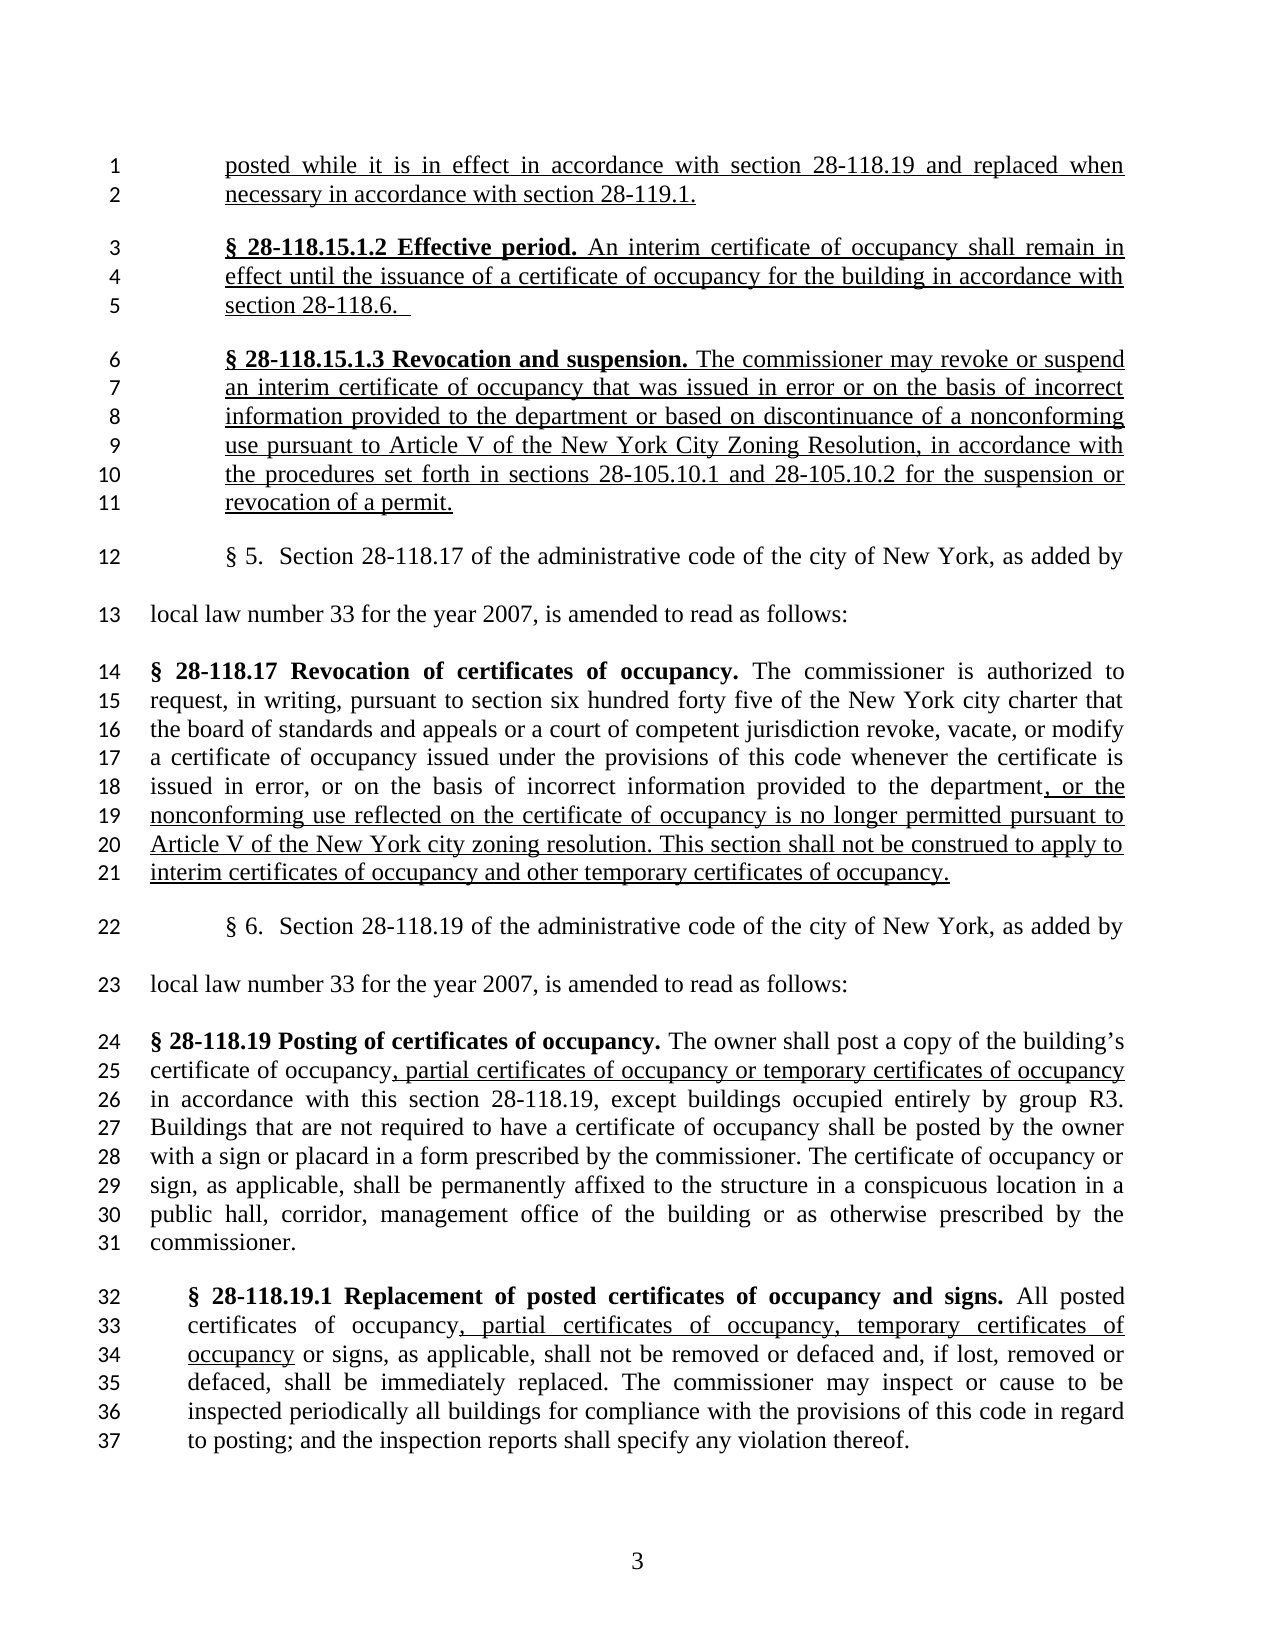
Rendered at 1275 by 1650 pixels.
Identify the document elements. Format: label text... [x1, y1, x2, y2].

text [225, 150, 1125, 175]
text § 28-118.15.1.2 Effective period. An interim certificate of occupancy shall remain in effect until the issuance of a certificate of occupancy for the building in accordance with section 28-118.6. [225, 259, 1125, 319]
text § 28-118.15.1.3 Revocation and suspension. The commissioner may revoke or suspend an interim certificate of occupancy that was issued in error or on the basis of incorrect information provided to the department or based on discontinuance of a nonconforming use pursuant to Article V of the New York City Zoning Resolution, in accordance with the procedures set forth in sections 28-105.10.1 and 28-105.10.2 for the suspension or revocation of a permit. [225, 485, 1125, 516]
text § 28-118.15.1.3 Revocation and suspension. The commissioner may revoke or suspend an interim certificate of occupancy that was issued in error or on the basis of incorrect information provided to the department or based on discontinuance of a nonconforming use pursuant to Article V of the New York City Zoning Resolution, in accordance with the procedures set forth in sections 28-105.10.1 and 28-105.10.2 for the suspension or revocation of a permit. [225, 370, 1125, 426]
text § 28-118.19.1 Replacement of posted certificates of occupancy and signs. All posted certificates of occupancy, partial certificates of occupancy, temporary certificates of occupancy or signs, as applicable, shall not be removed or defaced and, if lost, removed or defaced, shall be immediately replaced. The commissioner may inspect or cause to be inspected periodically all buildings for compliance with the provisions of this code in regard to posting; and the inspection reports shall specify any violation thereof. [187, 1281, 1125, 1454]
text § 28-118.19 Posting of certificates of occupancy. The owner shall post a copy of the building’s certificate of occupancy, partial certificates of occupancy or temporary certificates of occupancy in accordance with this section 28-118.19, except buildings occupied entirely by group R3. Buildings that are not required to have a certificate of occupancy shall be posted by the owner with a sign or placard in a form prescribed by the commissioner. The certificate of occupancy or sign, as applicable, shall be permanently affixed to the structure in a conspicuous location in a public hall, corridor, management office of the building or as otherwise prescribed by the commissioner. [150, 1026, 1125, 1256]
text § 5. Section 28-118.17 of the administrative code of the city of New York, as added by local law number 33 for the year 2007, is amended to read as follows: [150, 541, 1125, 627]
text § 28-118.17 Revocation of certificates of occupancy. The commissioner is authorized to request, in writing, pursuant to section six hundred forty five of the New York city charter that the board of standards and appeals or a court of competent jurisdiction revoke, vacate, or modify a certificate of occupancy issued under the provisions of this code whenever the certificate is issued in error, or on the basis of incorrect information provided to the department, or the nonconforming use reflected on the certificate of occupancy is no longer permitted pursuant to Article V of the New York city zoning resolution. This section shall not be construed to apply to interim certificates of occupancy and other temporary certificates of occupancy. [150, 656, 1125, 825]
text § 6. Section 28-118.19 of the administrative code of the city of New York, as added by local law number 33 for the year 2007, is amended to read as follows: [150, 911, 1125, 997]
text § 28-118.15.1.3 Revocation and suspension. The commissioner may revoke or suspend an interim certificate of occupancy that was issued in error or on the basis of incorrect information provided to the department or based on discontinuance of a nonconforming use pursuant to Article V of the New York City Zoning Resolution, in accordance with the procedures set forth in sections 28-105.10.1 and 28-105.10.2 for the suspension or revocation of a permit. [225, 428, 1125, 484]
text § 28-118.17 Revocation of certificates of occupancy. The commissioner is authorized to request, in writing, pursuant to section six hundred forty five of the New York city charter that the board of standards and appeals or a court of competent jurisdiction revoke, vacate, or modify a certificate of occupancy issued under the provisions of this code whenever the certificate is issued in error, or on the basis of incorrect information provided to the department, or the nonconforming use reflected on the certificate of occupancy is no longer permitted pursuant to Article V of the New York city zoning resolution. This section shall not be construed to apply to interim certificates of occupancy and other temporary certificates of occupancy. [150, 826, 1125, 886]
text § 28-118.15.1.2 Effective period. An interim certificate of occupancy shall remain in effect until the issuance of a certificate of occupancy for the building in accordance with section 28-118.6. [225, 232, 1125, 257]
